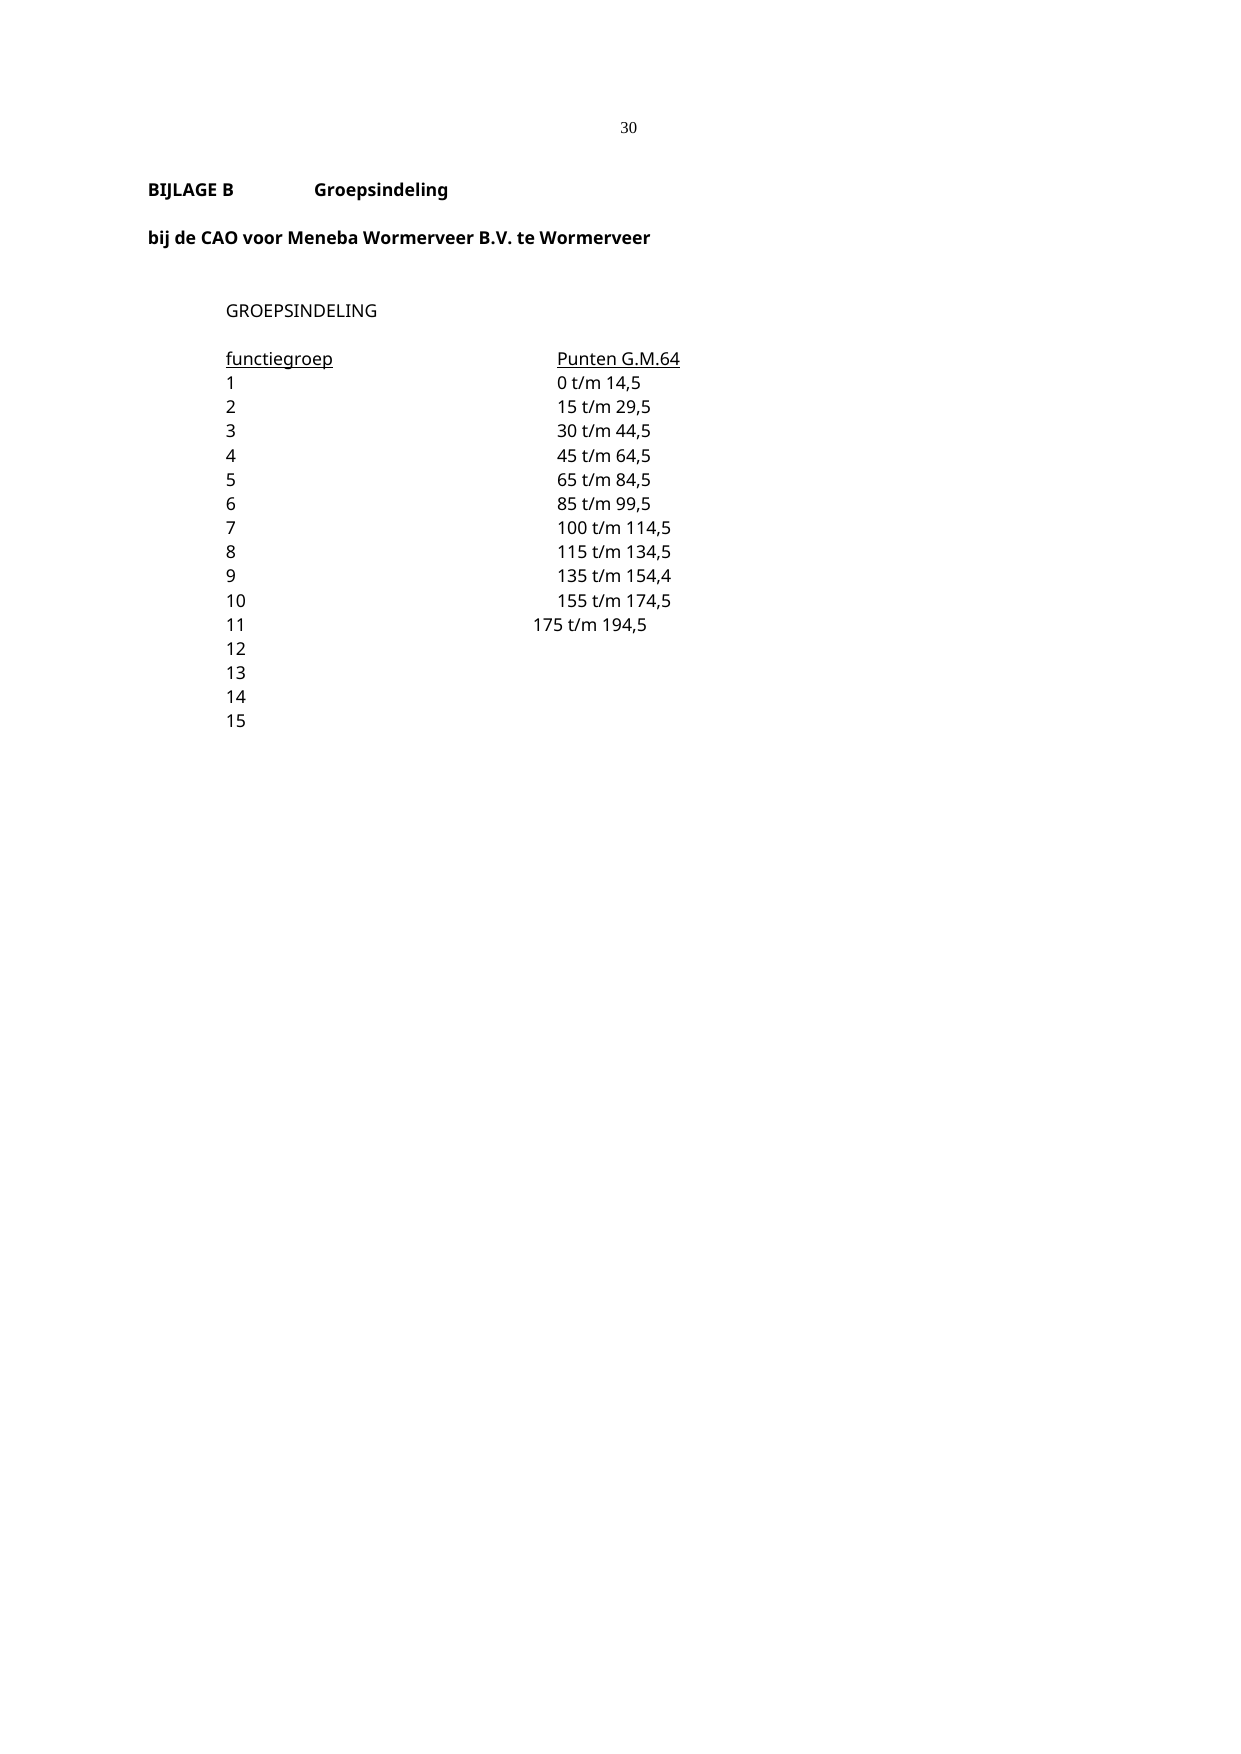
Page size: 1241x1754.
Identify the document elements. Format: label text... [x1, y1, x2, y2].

text 6 85 t/m 99,5 [226, 491, 1092, 516]
text 15 [226, 709, 1092, 733]
list 175 t/m 194,5 [226, 612, 1092, 636]
text 2 15 t/m 29,5 [226, 395, 1092, 419]
text functiegroep Punten G.M.64 [226, 346, 1092, 371]
text bij de CAO voor Meneba Wormerveer B.V. te Wormerveer [148, 226, 1092, 250]
text 8 115 t/m 134,5 [226, 540, 1092, 564]
text 10 155 t/m 174,5 [226, 588, 1092, 612]
text 13 [226, 661, 1092, 685]
text 12 [226, 636, 1092, 661]
text 5 65 t/m 84,5 [226, 467, 1092, 491]
text 7 100 t/m 114,5 [226, 516, 1092, 540]
text 3 30 t/m 44,5 [226, 419, 1092, 443]
subtitle BIJLAGE B Groepsindeling [148, 177, 1092, 201]
text 4 45 t/m 64,5 [226, 443, 1092, 467]
text 1 0 t/m 14,5 [226, 371, 1092, 395]
text 14 [226, 685, 1092, 709]
text 9 135 t/m 154,4 [226, 564, 1092, 588]
text GROEPSINDELING [226, 298, 1092, 322]
